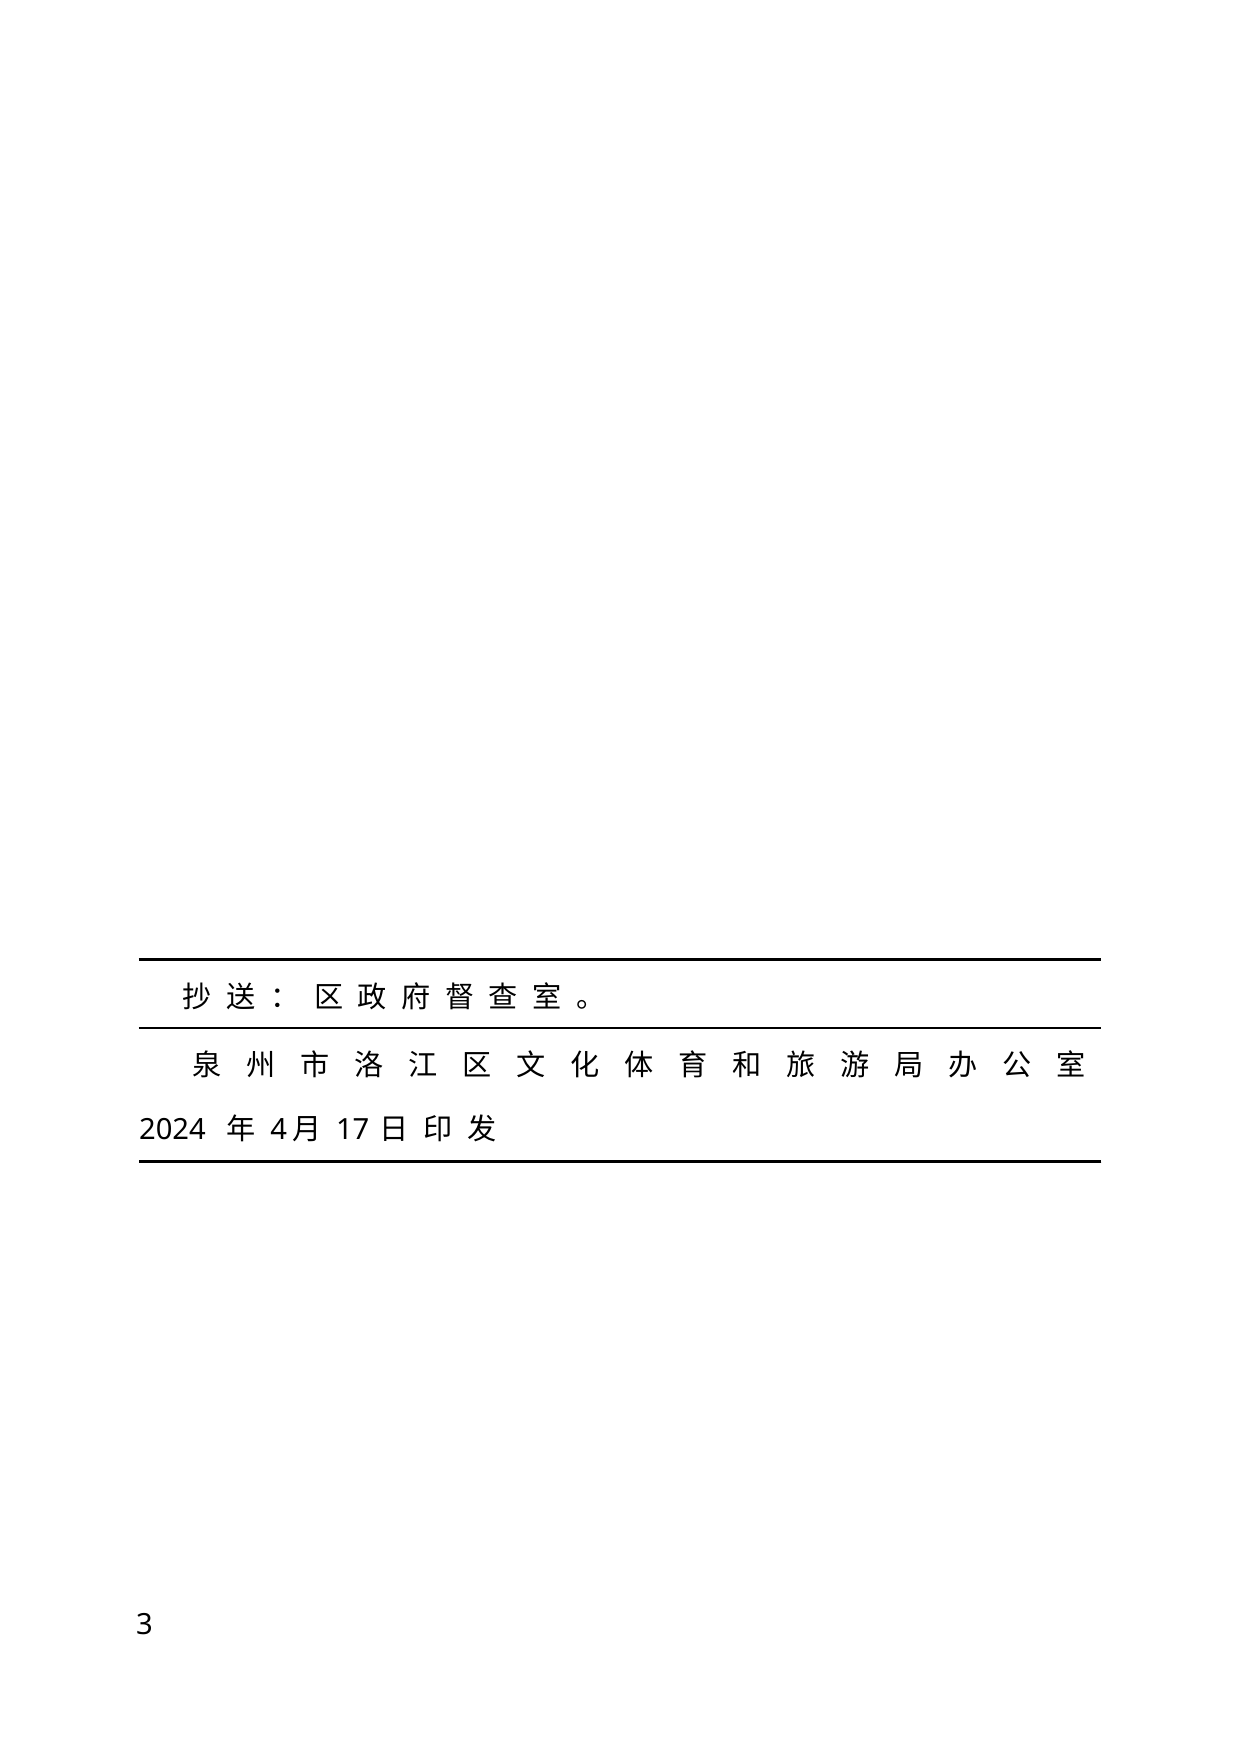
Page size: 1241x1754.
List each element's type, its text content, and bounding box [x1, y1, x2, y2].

text 抄送：区政府督查室。 [139, 961, 1101, 1027]
text 泉州市洛江区文化体育和旅游局办公室 2024年4月17日印发 [139, 1029, 1101, 1160]
